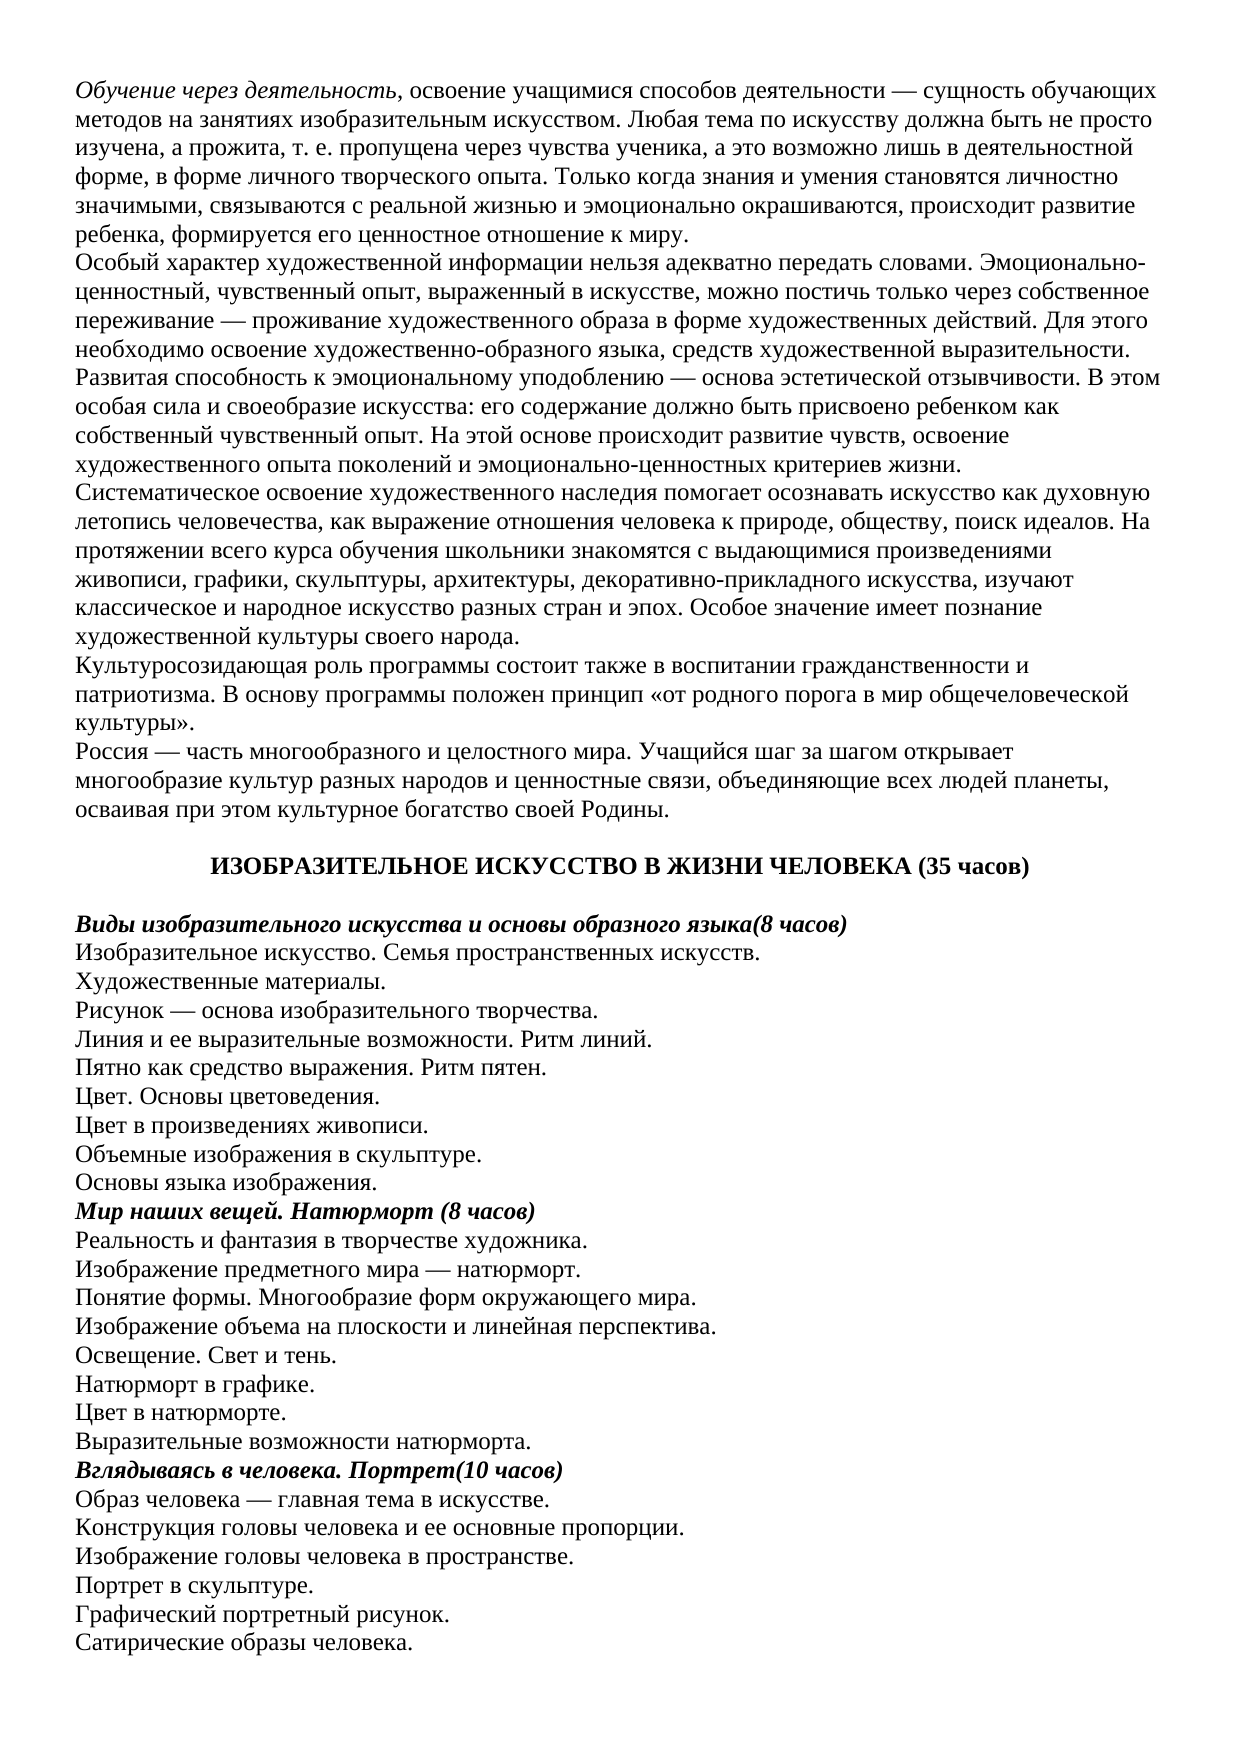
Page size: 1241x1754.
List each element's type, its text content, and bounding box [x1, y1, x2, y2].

text Изображение головы человека в пространстве. [75, 1541, 1165, 1570]
text Художественные материалы. [75, 966, 1165, 995]
text Систематическое освоение художественного наследия помогает осознавать искусство как духовную летопись человечества, как выражение отношения человека к природе, обществу, поиск идеалов. На протяжении всего курса обучения школьники знакомятся с выдающимися произведениями живописи, графики, скульптуры, архитектуры, декоративно-прикладного искусства, изучают классическое и народное искусство разных стран и эпох. Особое значение имеет познание художественной культуры своего народа. [75, 477, 1165, 650]
text Мир наших вещей. Натюрморт (8 часов) [75, 1196, 1165, 1225]
text Рисунок — основа изобразительного творчества. [75, 995, 1165, 1024]
text Реальность и фантазия в творчестве художника. [75, 1225, 1165, 1254]
text Образ человека — главная тема в искусстве. [75, 1484, 1165, 1512]
text Изображение предметного мира — натюрморт. [75, 1254, 1165, 1282]
text Культуросозидающая роль программы состоит также в воспитании гражданственности и патриотизма. В основу программы положен принцип «от родного порога в мир общечеловеческой культуры». [75, 650, 1165, 736]
text Изображение объема на плоскости и линейная перспектива. [75, 1311, 1165, 1340]
text Графический портретный рисунок. [75, 1599, 1165, 1627]
text Цвет в натюрморте. [75, 1397, 1165, 1426]
text Вглядываясь в человека. Портрет(10 часов) [75, 1455, 1165, 1484]
text Изобразительное искусство. Семья пространственных искусств. [75, 937, 1165, 966]
text Виды изобразительного искусства и основы образного языка(8 часов) [75, 909, 1165, 937]
text Портрет в скульптуре. [75, 1570, 1165, 1599]
text Обучение через деятельность, освоение учащимися способов деятельности — сущность обучающих методов на занятиях изобразительным искусством. Любая тема по искусству должна быть не просто изучена, а прожита, т. е. пропущена через чувства ученика, а это возможно лишь в деятельностной форме, в форме личного творческого опыта. Только когда знания и умения становятся личностно значимыми, связываются с реальной жизнью и эмоционально окрашиваются, происходит развитие ребенка, формируется его ценностное отношение к миру. [75, 75, 1165, 247]
text Цвет. Основы цветоведения. [75, 1081, 1165, 1110]
text Конструкция головы человека и ее основные пропорции. [75, 1512, 1165, 1541]
text Выразительные возможности натюрморта. [75, 1426, 1165, 1455]
text Освещение. Свет и тень. [75, 1340, 1165, 1369]
text Основы языка изображения. [75, 1167, 1165, 1196]
text Цвет в произведениях живописи. [75, 1110, 1165, 1139]
text Россия — часть многообразного и целостного мира. Учащийся шаг за шагом открывает многообразие культур разных народов и ценностные связи, объединяющие всех людей планеты, осваивая при этом культурное богатство своей Родины. [75, 736, 1165, 822]
text Натюрморт в графике. [75, 1369, 1165, 1397]
text Понятие формы. Многообразие форм окружающего мира. [75, 1282, 1165, 1311]
text Линия и ее выразительные возможности. Ритм линий. [75, 1024, 1165, 1052]
text Сатирические образы человека. [75, 1627, 1165, 1656]
text ИЗОБРАЗИТЕЛЬНОЕ ИСКУССТВО В ЖИЗНИ ЧЕЛОВЕКА (35 часов) [75, 851, 1165, 880]
text Особый характер художественной информации нельзя адекватно передать словами. Эмоционально-ценностный, чувственный опыт, выраженный в искусстве, можно постичь только через собственное переживание — проживание художественного образа в форме художественных действий. Для этого необходимо освоение художественно-образного языка, средств художественной выразительности. Развитая способность к эмоциональному уподоблению — основа эстетической отзывчивости. В этом особая сила и своеобразие искусства: его содержание должно быть присвоено ребенком как собственный чувственный опыт. На этой основе происходит развитие чувств, освоение художественного опыта поколений и эмоционально-ценностных критериев жизни. [75, 247, 1165, 477]
text Объемные изображения в скульптуре. [75, 1139, 1165, 1167]
text Пятно как средство выражения. Ритм пятен. [75, 1052, 1165, 1081]
